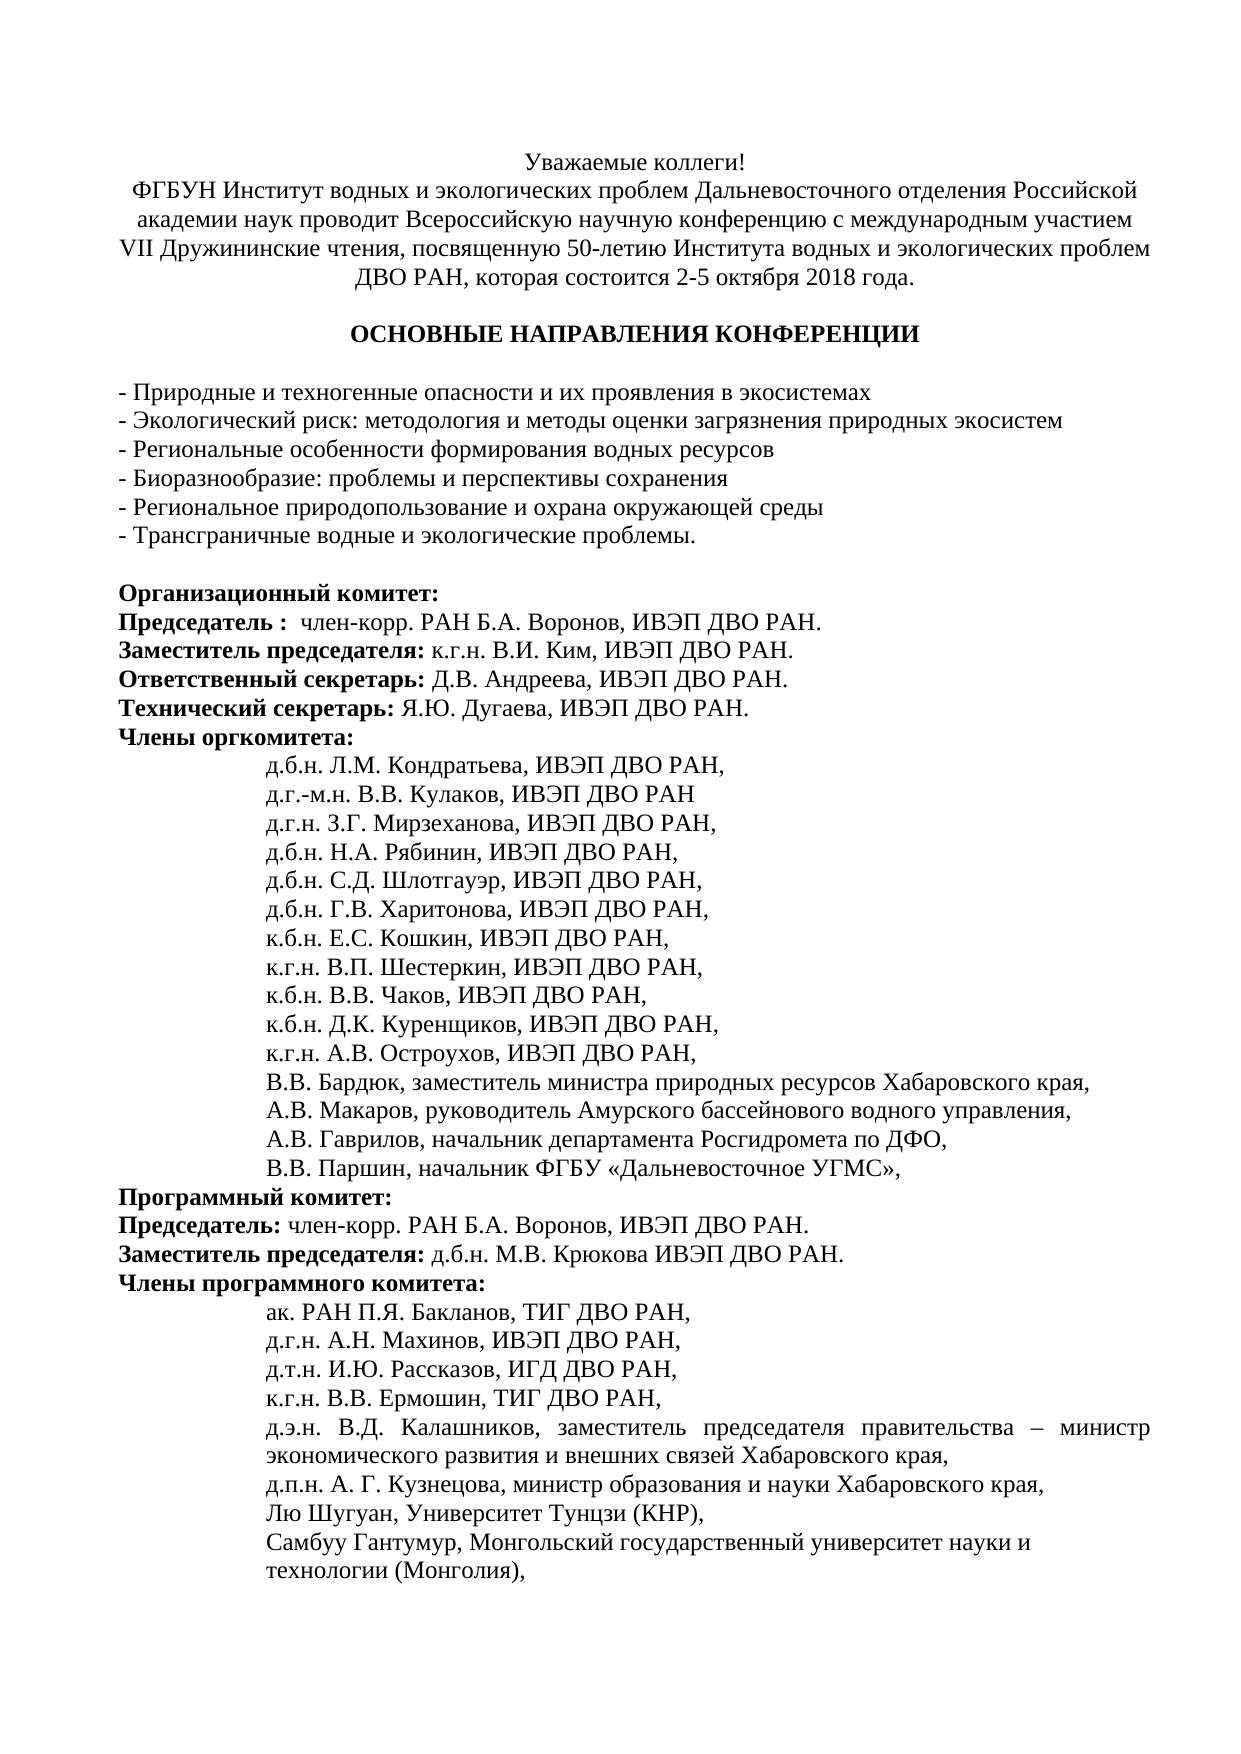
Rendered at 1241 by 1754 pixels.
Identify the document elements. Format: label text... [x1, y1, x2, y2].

text к.б.н. Е.С. Кошкин, ИВЭП ДВО РАН, [266, 923, 1152, 952]
text Ответственный секретарь: Д.В. Андреева, ИВЭП ДВО РАН. [118, 664, 1152, 693]
text - Экологический риск: методология и методы оценки загрязнения природных экосистем [118, 406, 1152, 434]
text д.б.н. Н.А. Рябинин, ИВЭП ДВО РАН, [266, 837, 1152, 866]
text В.В. Бардюк, заместитель министра природных ресурсов Хабаровского края, [266, 1067, 1152, 1096]
text д.г.н. З.Г. Мирзеханова, ИВЭП ДВО РАН, [266, 808, 1152, 837]
text Председатель: член-корр. РАН Б.А. Воронов, ИВЭП ДВО РАН. [118, 1211, 1152, 1239]
text Заместитель председателя: д.б.н. М.В. Крюкова ИВЭП ДВО РАН. [118, 1239, 1152, 1268]
text ак. РАН П.Я. Бакланов, ТИГ ДВО РАН, [266, 1297, 1152, 1326]
text ОСНОВНЫЕ НАПРАВЛЕНИЯ КОНФЕРЕНЦИИ [118, 319, 1152, 348]
text - Биоразнообразие: проблемы и перспективы сохранения [118, 463, 1152, 492]
text Самбуу Гантумур, Монгольский государственный университет науки и технологии (Монголия), [266, 1527, 1152, 1584]
text д.б.н. Г.В. Харитонова, ИВЭП ДВО РАН, [266, 894, 1152, 923]
text Уважаемые коллеги! [118, 147, 1152, 176]
text к.г.н. В.П. Шестеркин, ИВЭП ДВО РАН, [266, 952, 1152, 981]
text к.б.н. Д.К. Куренщиков, ИВЭП ДВО РАН, [266, 1009, 1152, 1038]
text д.п.н. А. Г. Кузнецова, министр образования и науки Хабаровского края, [266, 1469, 1152, 1498]
text к.г.н. А.В. Остроухов, ИВЭП ДВО РАН, [266, 1038, 1152, 1067]
text Лю Шугуан, Университет Тунцзи (КНР), [266, 1498, 1152, 1527]
text Заместитель председателя: к.г.н. В.И. Ким, ИВЭП ДВО РАН. [118, 636, 1152, 664]
text д.б.н. Л.М. Кондратьева, ИВЭП ДВО РАН, [266, 751, 1152, 779]
text Программный комитет: [118, 1182, 1152, 1211]
text - Региональное природопользование и охрана окружающей среды [118, 492, 1152, 521]
text к.г.н. В.В. Ермошин, ТИГ ДВО РАН, [266, 1383, 1152, 1412]
text д.г.н. А.Н. Махинов, ИВЭП ДВО РАН, [266, 1326, 1152, 1354]
text д.т.н. И.Ю. Рассказов, ИГД ДВО РАН, [266, 1354, 1152, 1383]
text ФГБУН Институт водных и экологических проблем Дальневосточного отделения Российской академии наук проводит Всероссийскую научную конференцию с международным участием VII Дружининские чтения, посвященную 50-летию Института водных и экологических проблем ДВО РАН, которая состоится 2-5 октября 2018 года. [118, 176, 1152, 291]
text - Трансграничные водные и экологические проблемы. [118, 521, 1152, 549]
text к.б.н. В.В. Чаков, ИВЭП ДВО РАН, [266, 981, 1152, 1009]
text Председатель : член-корр. РАН Б.А. Воронов, ИВЭП ДВО РАН. [118, 607, 1152, 636]
text Члены оргкомитета: [118, 722, 1152, 751]
text Технический секретарь: Я.Ю. Дугаева, ИВЭП ДВО РАН. [118, 693, 1152, 722]
text Члены программного комитета: [118, 1268, 1152, 1297]
text Организационный комитет: [118, 578, 1152, 607]
text - Природные и техногенные опасности и их проявления в экосистемах [118, 377, 1152, 406]
text В.В. Паршин, начальник ФГБУ «Дальневосточное УГМС», [266, 1153, 1152, 1182]
text д.б.н. С.Д. Шлотгауэр, ИВЭП ДВО РАН, [266, 866, 1152, 894]
text - Региональные особенности формирования водных ресурсов [118, 434, 1152, 463]
text д.э.н. В.Д. Калашников, заместитель председателя правительства – министр экономического развития и внешних связей Хабаровского края, [266, 1412, 1152, 1469]
text А.В. Макаров, руководитель Амурского бассейнового водного управления, [266, 1096, 1152, 1124]
text д.г.-м.н. В.В. Кулаков, ИВЭП ДВО РАН [266, 779, 1152, 808]
text А.В. Гаврилов, начальник департамента Росгидромета по ДФО, [266, 1124, 1152, 1153]
